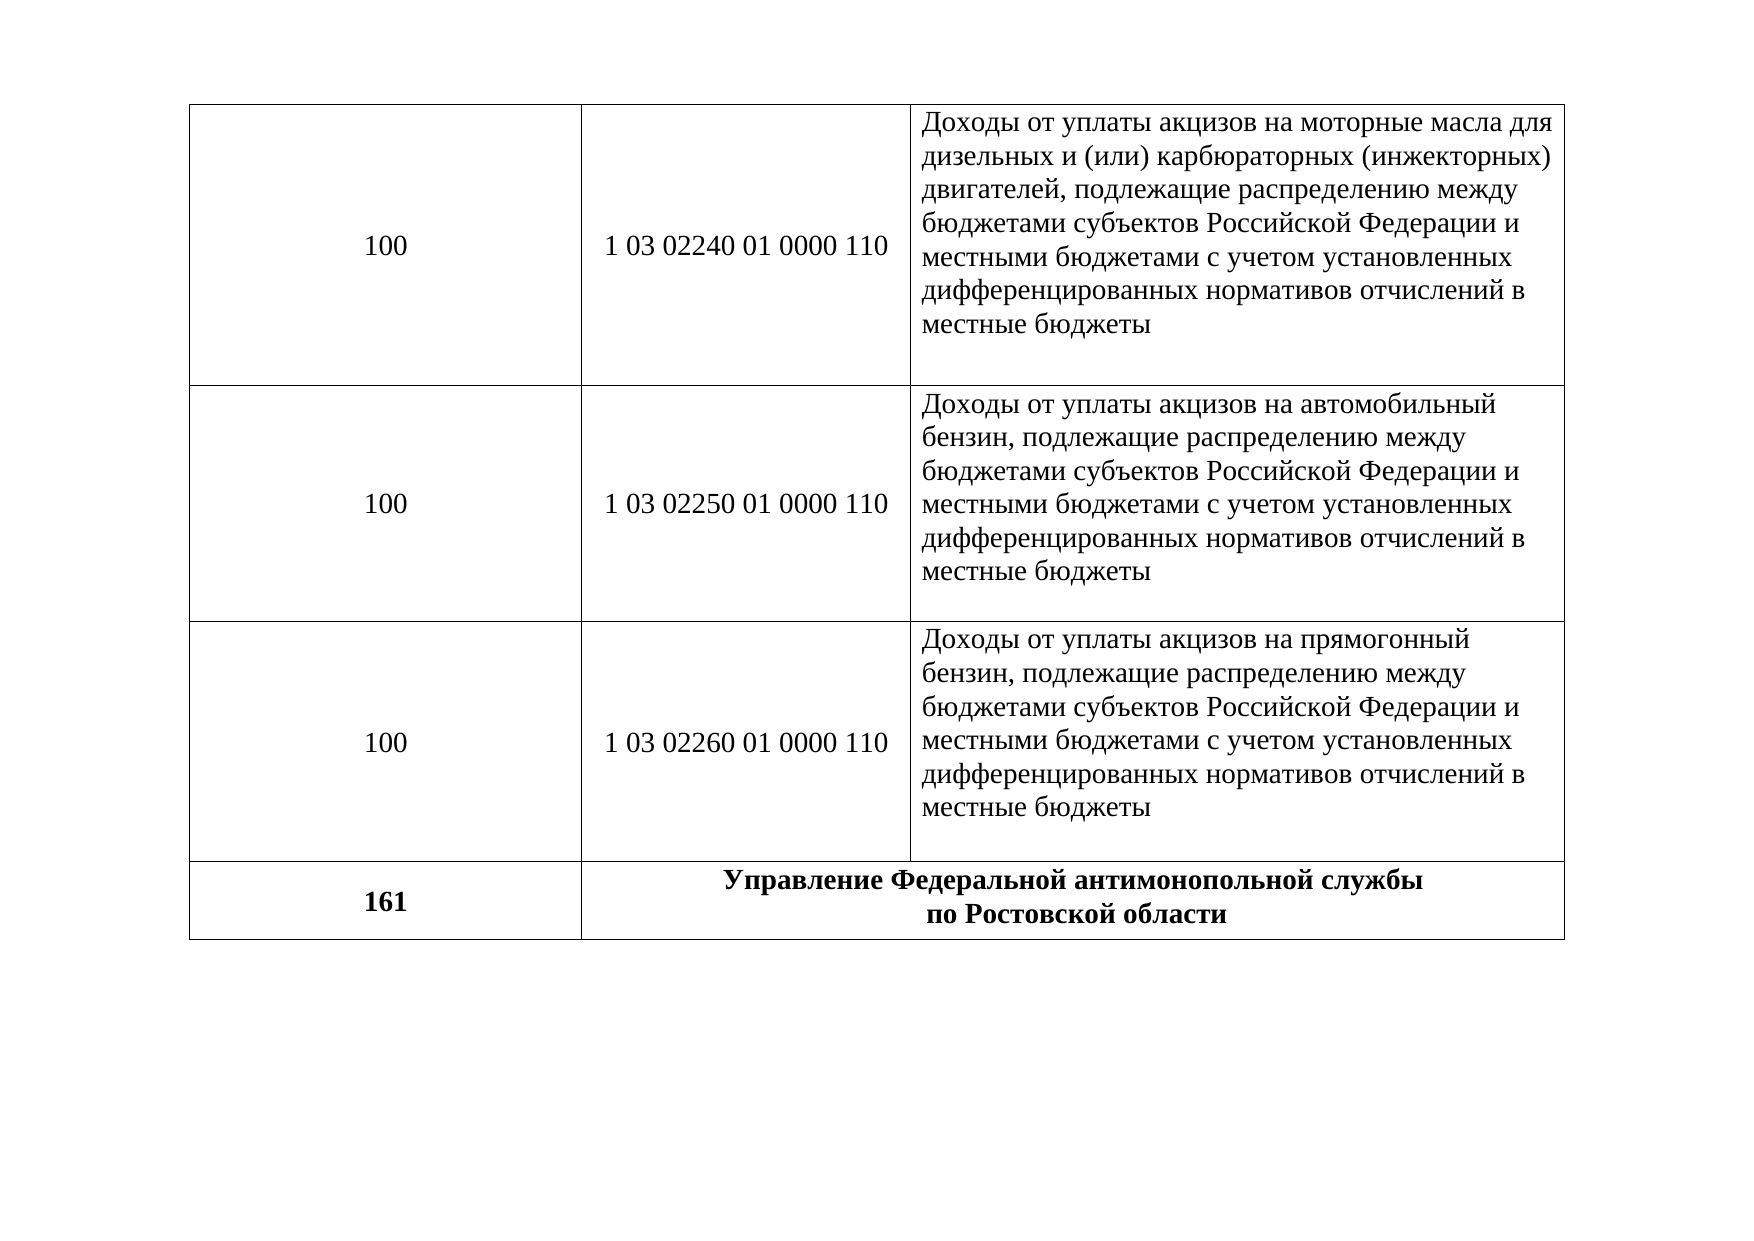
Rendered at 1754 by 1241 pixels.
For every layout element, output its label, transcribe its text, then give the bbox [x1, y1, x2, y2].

table_cell Управление Федеральной антимонопольной службы по Ростовской области [582, 862, 1564, 939]
table_cell 1 03 02250 01 0000 110 [582, 386, 910, 621]
table_cell 1 03 02240 01 0000 110 [582, 105, 910, 385]
table_cell Доходы от уплаты акцизов на автомобильный бензин, подлежащие распределению между бюджетами субъектов Российской Федерации и местными бюджетами с учетом установленных дифференцированных нормативов отчислений в местные бюджеты [911, 386, 1564, 621]
table_cell 100 [190, 622, 581, 861]
table_cell 100 [190, 105, 581, 385]
table_cell Доходы от уплаты акцизов на моторные масла для дизельных и (или) карбюраторных (инжекторных) двигателей, подлежащие распределению между бюджетами субъектов Российской Федерации и местными бюджетами с учетом установленных дифференцированных нормативов отчислений в местные бюджеты [911, 105, 1564, 385]
table_cell 161 [190, 862, 581, 939]
table_cell 100 [190, 386, 581, 621]
table_cell 1 03 02260 01 0000 110 [582, 622, 910, 861]
table_cell Доходы от уплаты акцизов на прямогонный бензин, подлежащие распределению между бюджетами субъектов Российской Федерации и местными бюджетами с учетом установленных дифференцированных нормативов отчислений в местные бюджеты [911, 622, 1564, 861]
